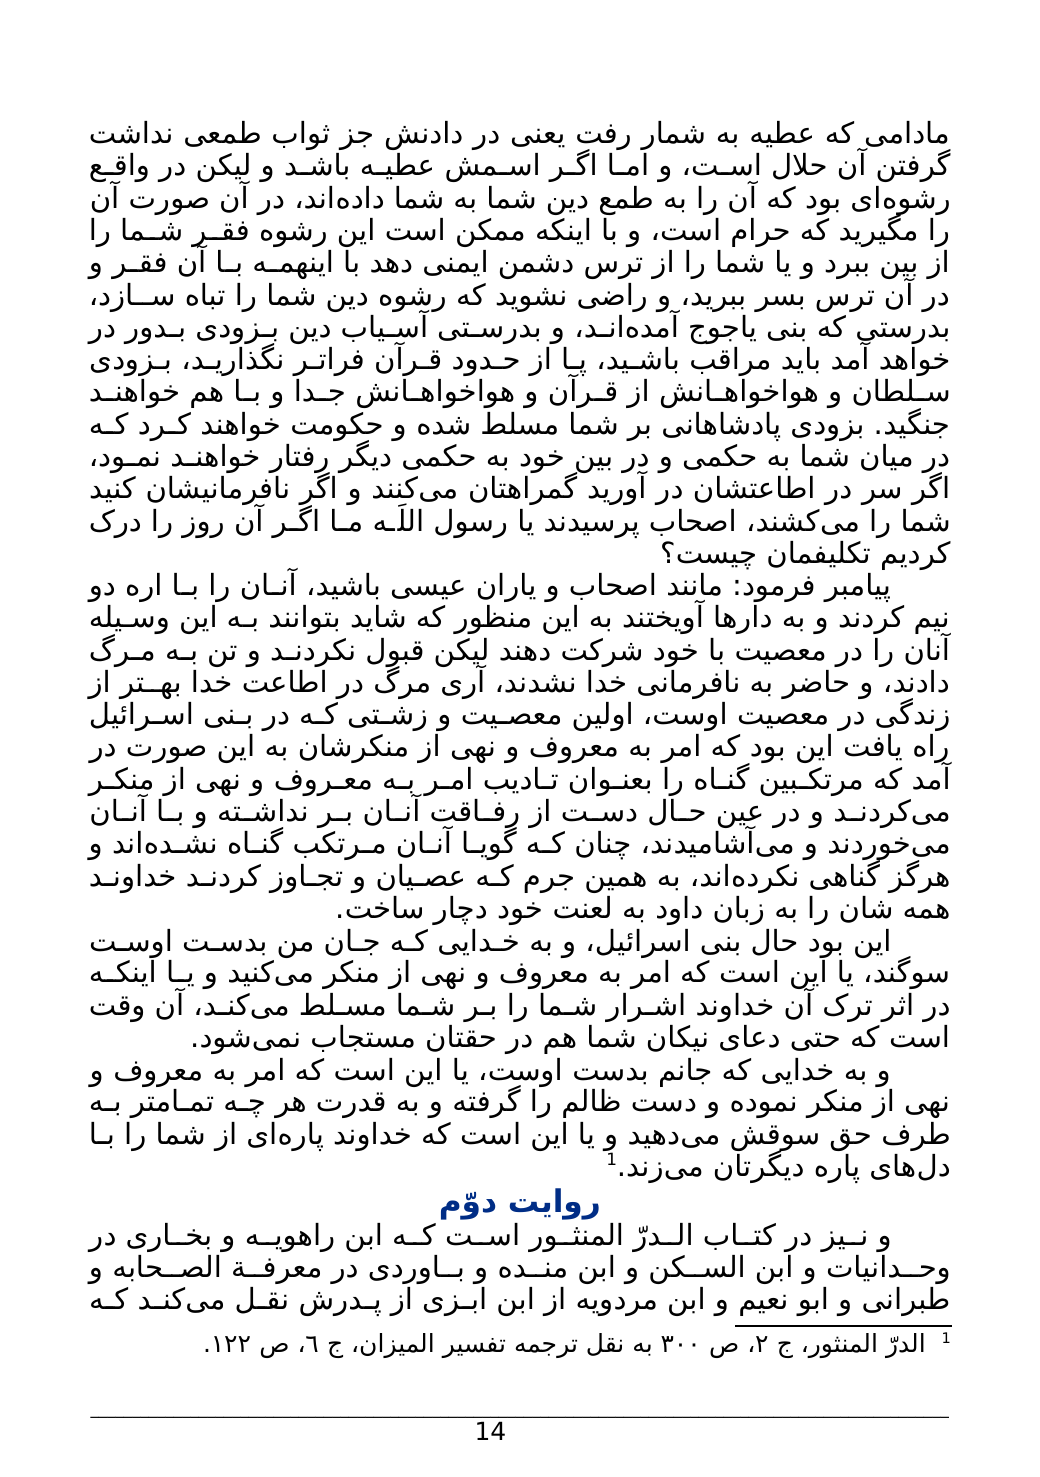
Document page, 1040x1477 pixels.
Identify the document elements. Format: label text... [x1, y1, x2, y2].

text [89, 1220, 951, 1316]
subtitle روایت دوّم [89, 1183, 951, 1220]
text و به خدايى که جانم بدست اوست، يا اين است که امر به معروف و نهى از منکر نموده و دست ظالم را گرفته و به قدرت هر چه تمامتر به طرف حق سوقش مى‌دهيد و يا اين است که خداوند پاره‌اى از شما را با دل‌هاى پاره ديگرتان مى‌زند. [89, 1054, 951, 1183]
text پيامبر فرمود: مانند اصحاب و ياران عيسى باشيد، آنان را با اره دو نيم کردند و به دارها آويختند به اين منظور که شايد بتوانند به اين وسيله آنان را در معصيت با خود شرکت دهند ليکن قبول نکردند و تن به مرگ دادند، و حاضر به نافرمانى خدا نشدند، آرى مرگ در اطاعت خدا بهتر از زندگى در معصيت اوست، اولين معصيت و زشتى که در بنى اسرائيل راه يافت اين بود که امر به معروف و نهى از منکرشان به اين صورت در آمد که مرتکبين گناه را بعنوان تاديب امر به معروف و نهى از منکر مى‌کردند و در عين حال دست از رفاقت آنان بر نداشته و با آنان مى‌خوردند و مى‌آشاميدند، چنان که گويا آنان مرتکب گناه نشده‌اند و هرگز گناهى نکرده‌اند، به همين جرم که عصيان و تجاوز کردند خداوند همه شان را به زبان داود به لعنت‌ خود دچار ساخت. [89, 570, 951, 925]
text اين بود حال بنى اسرائيل، و به خدايى که جان من بدست اوست سوگند، يا اين است که امر به معروف و نهى از منکر مى‌کنيد و يا اينکه در اثر ترک آن خداوند اشرار شما را بر شما مسلط مى‌کند، آن وقت است که حتى دعاى نيکان شما هم در حقتان مستجاب نمى‌شود. [89, 925, 951, 1054]
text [89, 118, 951, 570]
